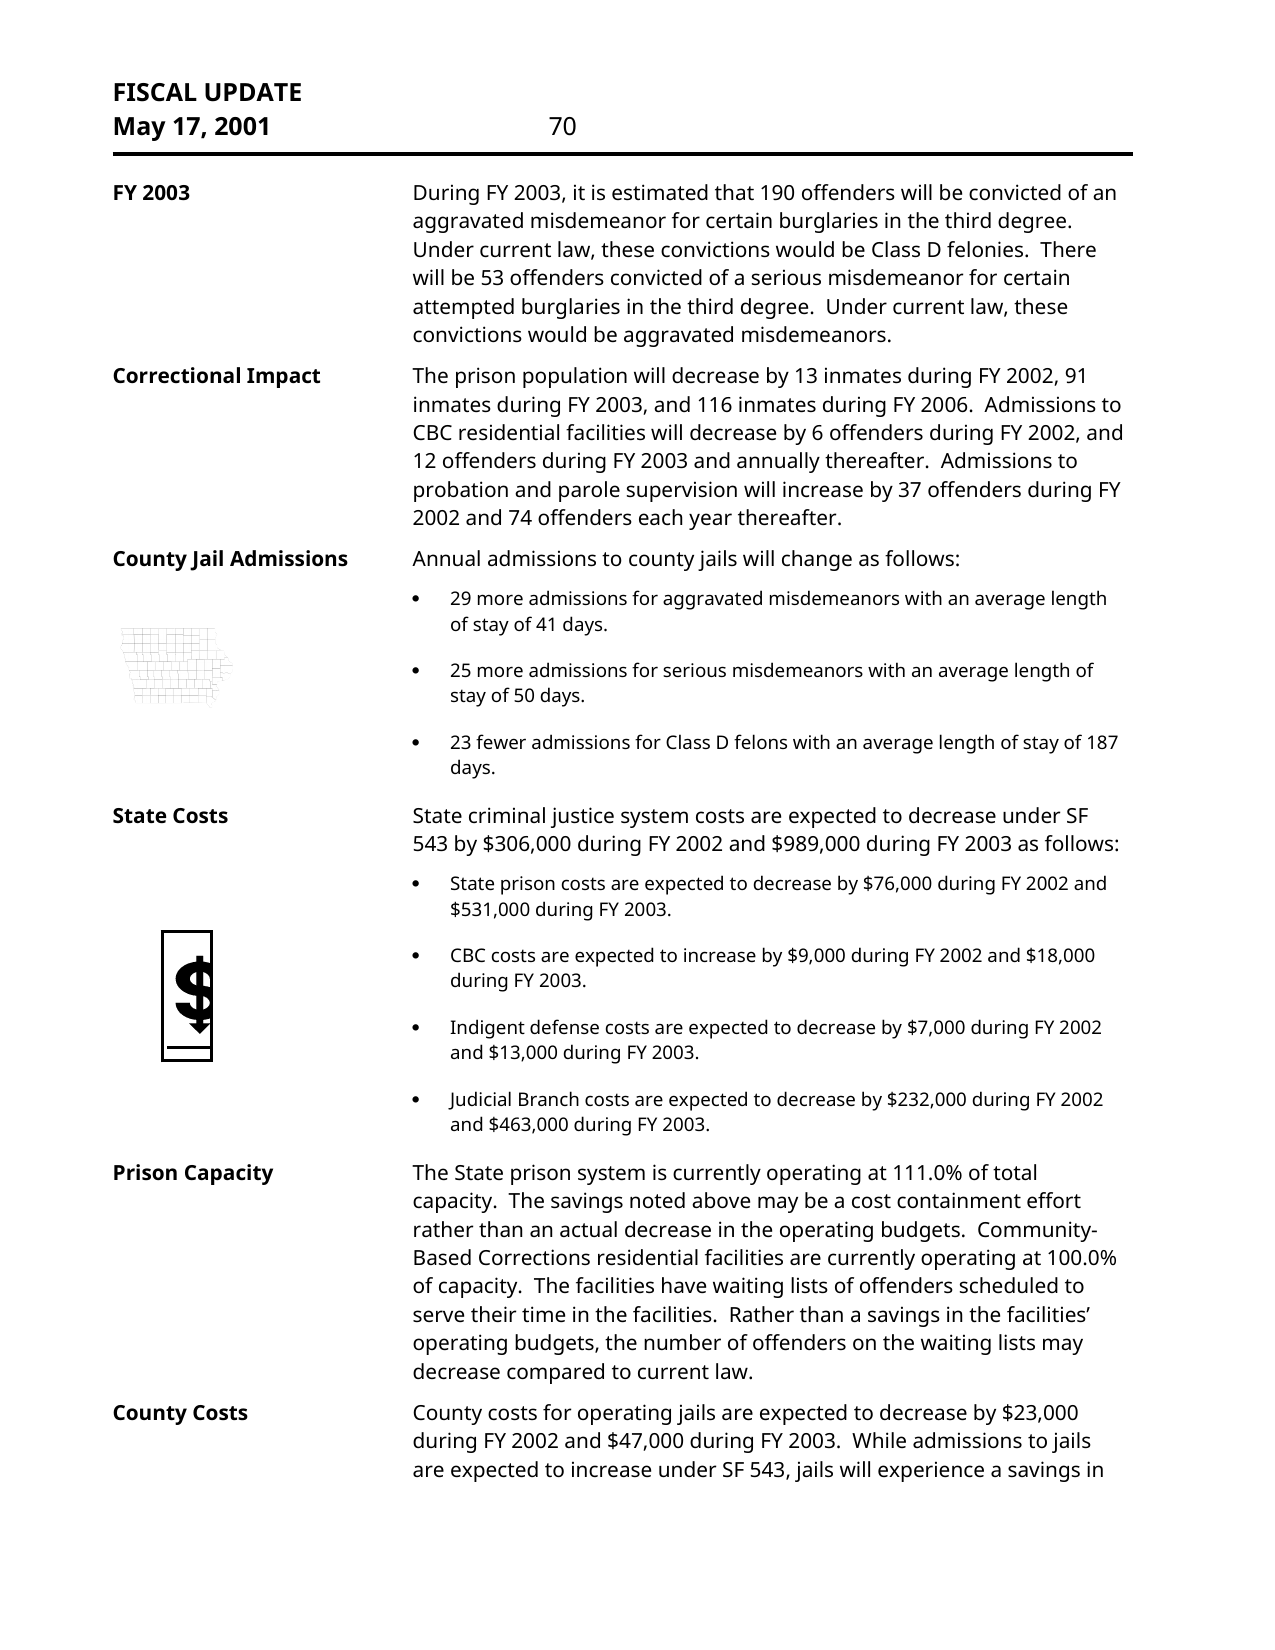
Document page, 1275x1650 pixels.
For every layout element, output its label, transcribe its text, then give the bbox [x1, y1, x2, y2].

text 25 more admissions for serious misdemeanors with an average length of stay of 50 days. [412, 657, 1125, 708]
text State prison costs are expected to decrease by $76,000 during FY 2002 and $531,000 during FY 2003. [412, 870, 1125, 921]
text Correctional Impact The prison population will decrease by 13 inmates during FY 2002, 91 inmates during FY 2003, and 116 inmates during FY 2006. Admissions to CBC residential facilities will decrease by 6 offenders during FY 2002, and 12 offenders during FY 2003 and annually thereafter. Admissions to probation and parole supervision will increase by 37 offenders during FY 2002 and 74 offenders each year thereafter. [112, 361, 1125, 532]
text FY 2003 During FY 2003, it is estimated that 190 offenders will be convicted of an aggravated misdemeanor for certain burglaries in the third degree. Under current law, these convictions would be Class D felonies. There will be 53 offenders convicted of a serious misdemeanor for certain attempted burglaries in the third degree. Under current law, these convictions would be aggravated misdemeanors. [112, 178, 1125, 349]
text CBC costs are expected to increase by $9,000 during FY 2002 and $18,000 during FY 2003. [412, 942, 1125, 993]
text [112, 1398, 1125, 1483]
text 29 more admissions for aggravated misdemeanors with an average length of stay of 41 days. [412, 585, 1125, 636]
text Indigent defense costs are expected to decrease by $7,000 during FY 2002 and $13,000 during FY 2003. [412, 1014, 1125, 1065]
text State Costs State criminal justice system costs are expected to decrease under SF 543 by $306,000 during FY 2002 and $989,000 during FY 2003 as follows: [112, 801, 1125, 858]
text 23 fewer admissions for Class D felons with an average length of stay of 187 days. [412, 729, 1125, 780]
text County Jail Admissions Annual admissions to county jails will change as follows: [112, 544, 1125, 573]
text Prison Capacity The State prison system is currently operating at 111.0% of total capacity. The savings noted above may be a cost containment effort rather than an actual decrease in the operating budgets. Community-Based Corrections residential facilities are currently operating at 100.0% of capacity. The facilities have waiting lists of offenders scheduled to serve their time in the facilities. Rather than a savings in the facilities’ operating budgets, the number of offenders on the waiting lists may decrease compared to current law. [112, 1158, 1125, 1385]
text Judicial Branch costs are expected to decrease by $232,000 during FY 2002 and $463,000 during FY 2003. [412, 1086, 1125, 1137]
